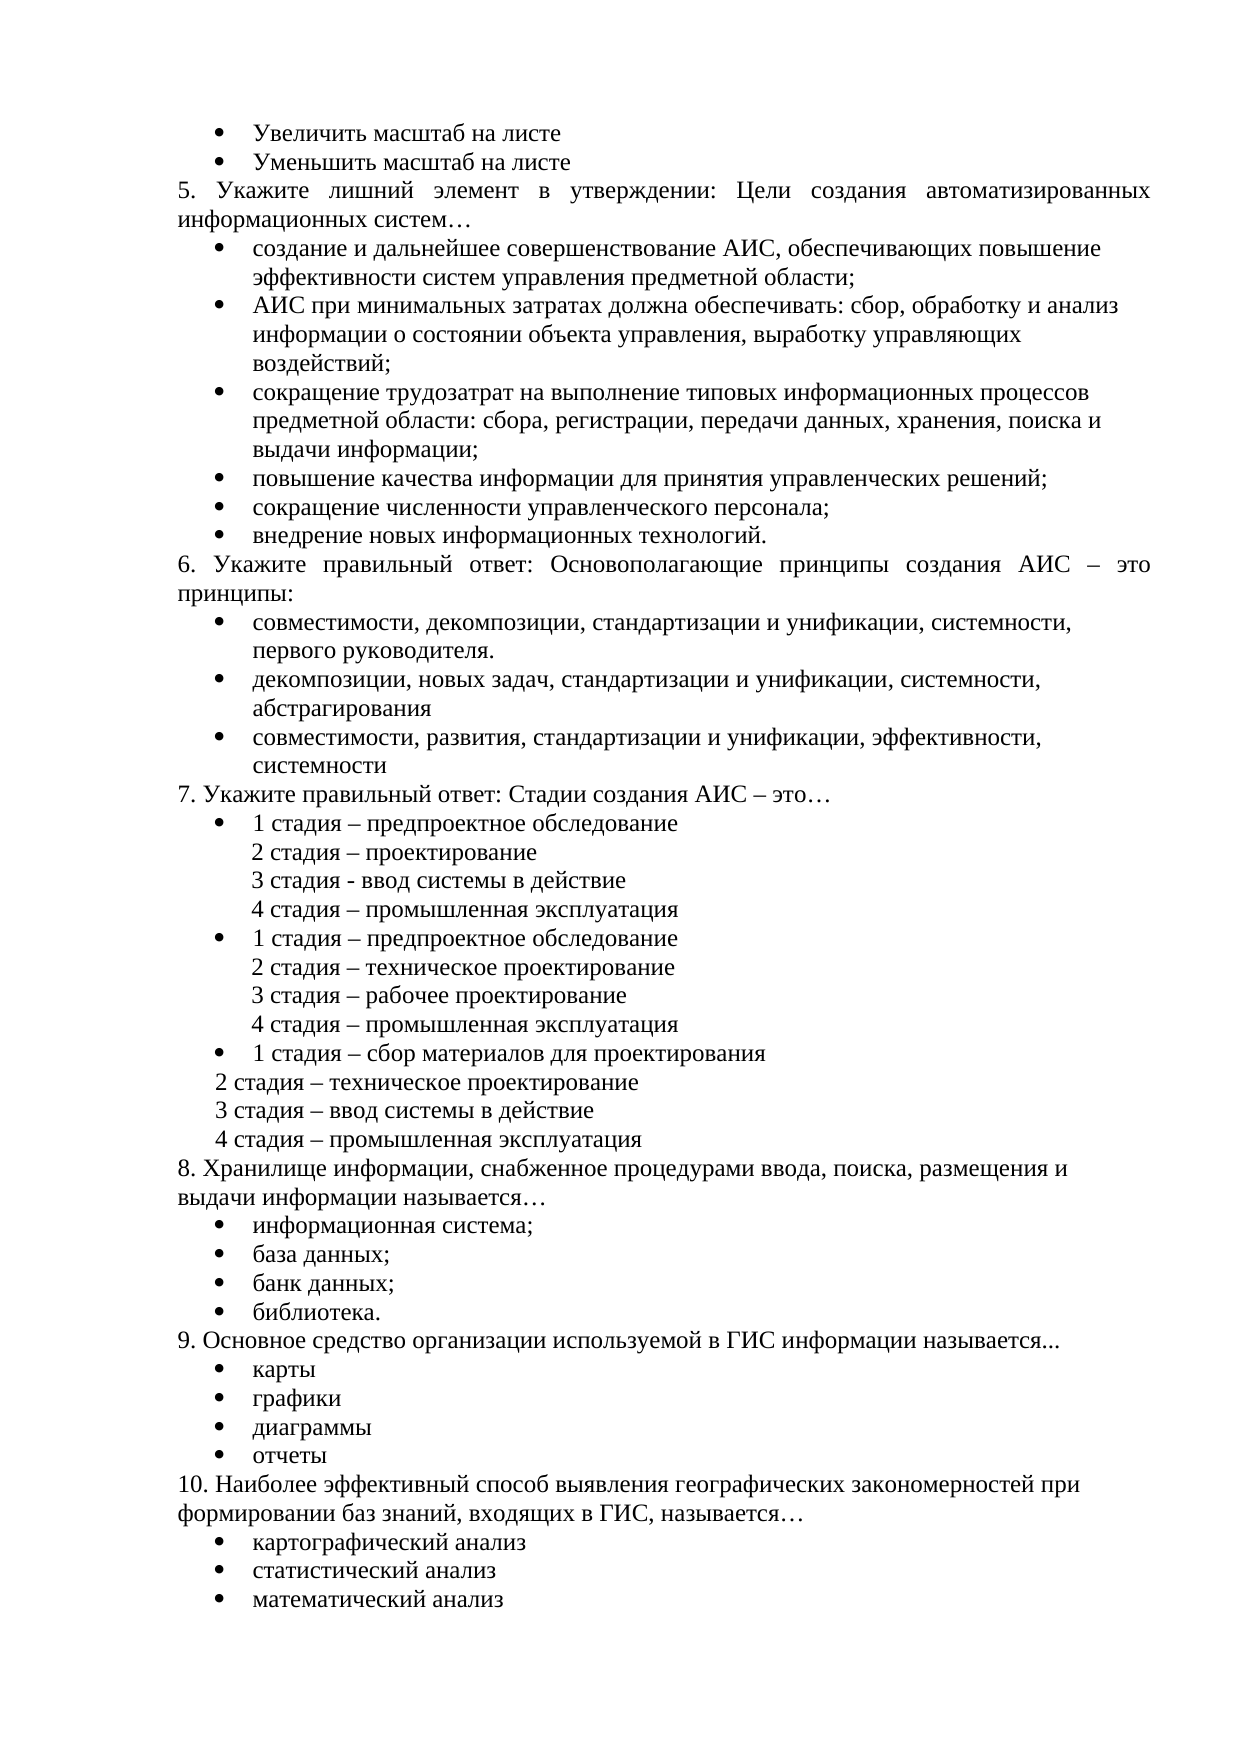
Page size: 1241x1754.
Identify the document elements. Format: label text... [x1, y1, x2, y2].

list создание и дальнейшее совершенствование АИС, обеспечивающих повышение эффективности систем управления предметной области; [215, 233, 1152, 291]
list внедрение новых информационных технологий. [215, 521, 1152, 549]
text 2 стадия – техническое проектирование [177, 952, 1152, 981]
list повышение качества информации для принятия управленческих решений; [215, 463, 1152, 492]
list декомпозиции, новых задач, стандартизации и унификации, системности, абстрагирования [215, 664, 1152, 722]
text 8. Хранилище информации, снабженное процедурами ввода, поиска, размещения и выдачи информации называется… [177, 1153, 1152, 1211]
list АИС при минимальных затратах должна обеспечивать: сбор, обработку и анализ информации о состоянии объекта управления, выработку управляющих воздействий; [215, 291, 1152, 377]
list картографический анализ [215, 1527, 1152, 1556]
list математический анализ [215, 1584, 1152, 1613]
text 2 стадия – проектирование [177, 837, 1152, 866]
text 4 стадия – промышленная эксплуатация [177, 1124, 1152, 1153]
text 3 стадия - ввод системы в действие [251, 866, 1152, 894]
list 1 стадия – предпроектное обследование [215, 923, 1152, 952]
list Увеличить масштаб на листе [215, 118, 1152, 147]
text 6. Укажите правильный ответ: Основополагающие принципы создания АИС – это принципы: [177, 549, 1152, 607]
list банк данных; [215, 1268, 1152, 1297]
list 1 стадия – предпроектное обследование [215, 808, 1152, 837]
list база данных; [215, 1239, 1152, 1268]
list совместимости, декомпозиции, стандартизации и унификации, системности, первого руководителя. [215, 607, 1152, 664]
list графики [215, 1383, 1152, 1412]
list 1 стадия – сбор материалов для проектирования [215, 1038, 1152, 1067]
list Уменьшить масштаб на листе [215, 147, 1152, 176]
list сокращение трудозатрат на выполнение типовых информационных процессов предметной области: сбора, регистрации, передачи данных, хранения, поиска и выдачи информации; [215, 377, 1152, 463]
text 2 стадия – техническое проектирование [177, 1067, 1152, 1096]
list диаграммы [215, 1412, 1152, 1441]
text 3 стадия – ввод системы в действие [177, 1096, 1152, 1124]
text 3 стадия – рабочее проектирование [251, 981, 1152, 1009]
list карты [215, 1354, 1152, 1383]
list сокращение численности управленческого персонала; [215, 492, 1152, 521]
text 5. Укажите лишний элемент в утверждении: Цели создания автоматизированных информационных систем… [177, 176, 1152, 233]
text 9. Основное средство организации используемой в ГИС информации называется... [177, 1326, 1152, 1354]
list библиотека. [215, 1297, 1152, 1326]
text 4 стадия – промышленная эксплуатация [251, 894, 1152, 923]
list информационная система; [215, 1211, 1152, 1239]
text 7. Укажите правильный ответ: Стадии создания АИС – это… [177, 779, 1152, 808]
list отчеты [215, 1441, 1152, 1469]
text 4 стадия – промышленная эксплуатация [177, 1009, 1152, 1038]
list совместимости, развития, стандартизации и унификации, эффективности, системности [215, 722, 1152, 779]
text 10. Наиболее эффективный способ выявления географических закономерностей при формировании баз знаний, входящих в ГИС, называется… [177, 1469, 1152, 1527]
list статистический анализ [215, 1556, 1152, 1584]
